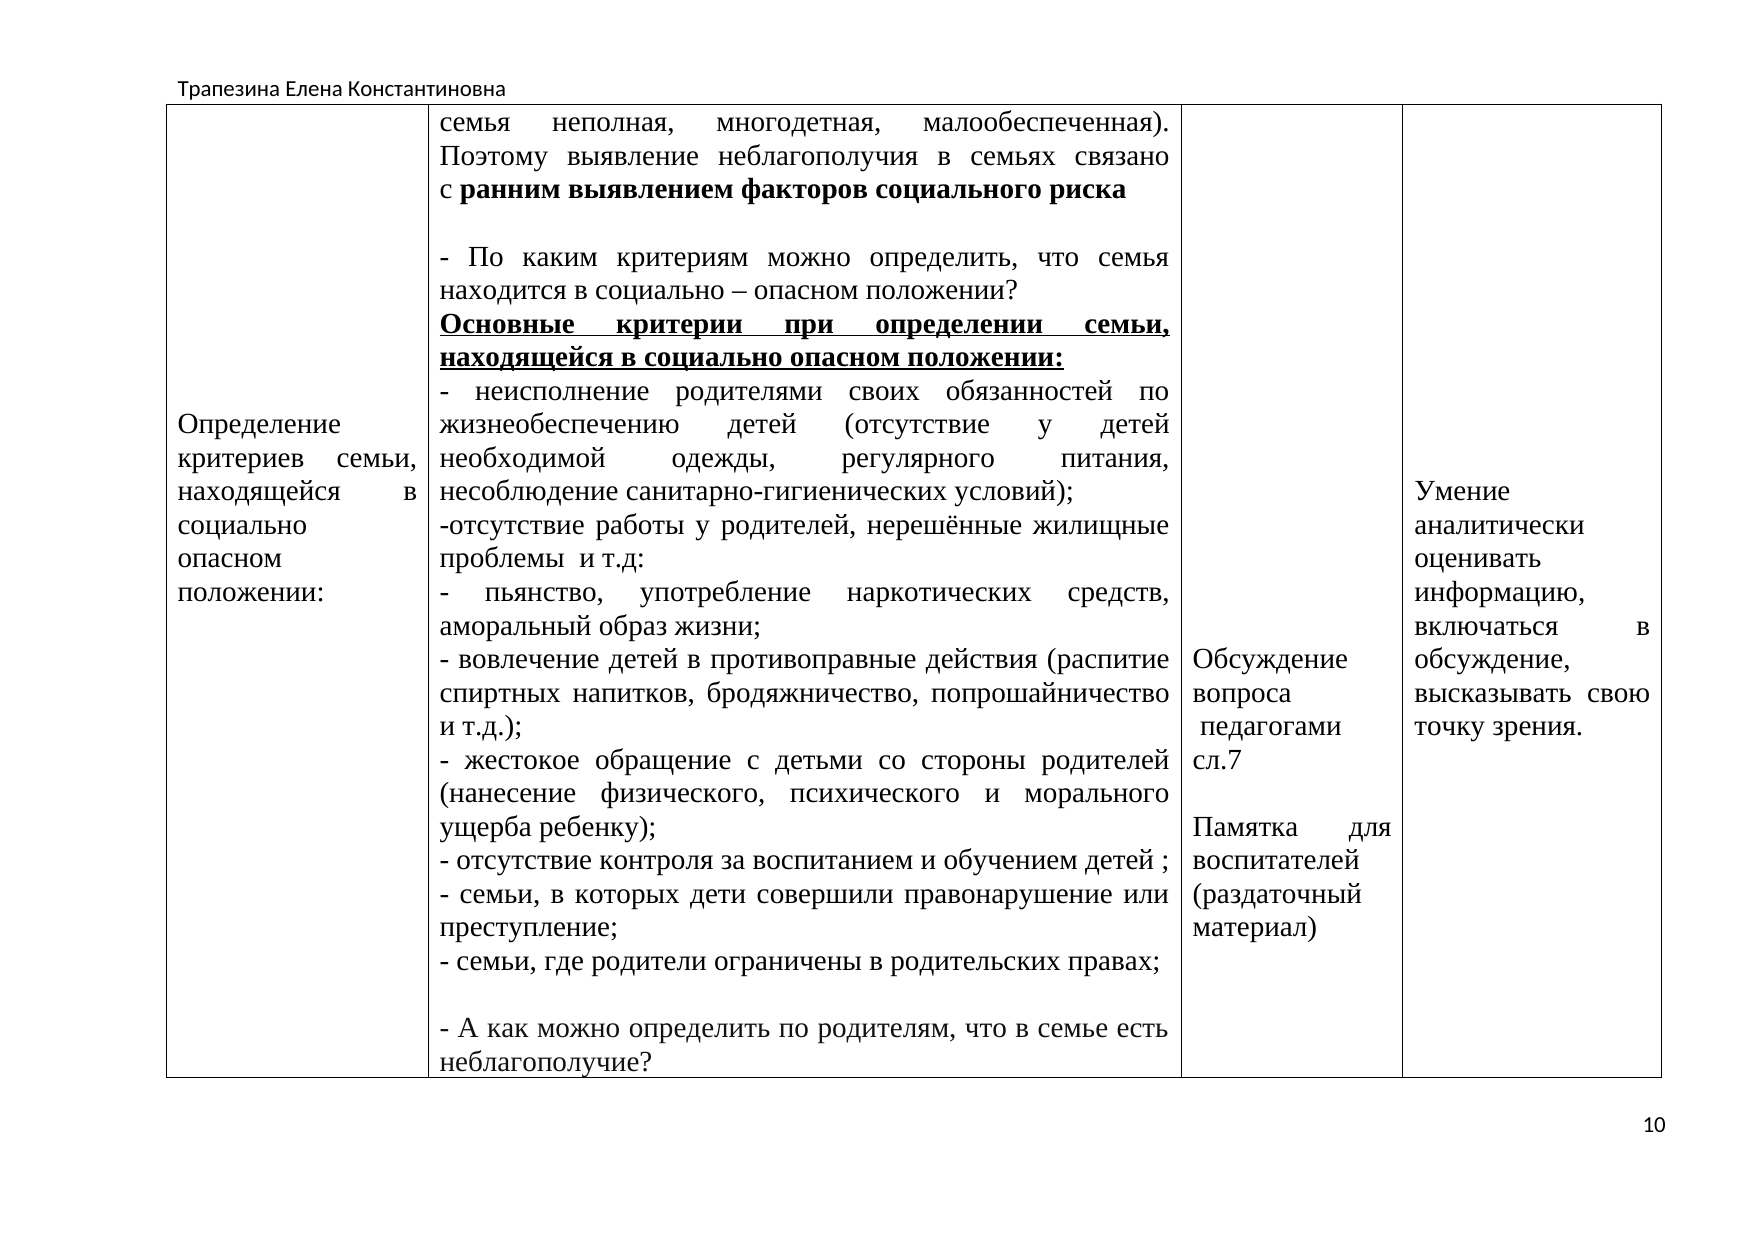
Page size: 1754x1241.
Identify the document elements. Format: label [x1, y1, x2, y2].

table_cell [167, 105, 428, 1077]
table_cell [429, 105, 1181, 1077]
table_cell [1182, 105, 1402, 1077]
table_cell [1403, 105, 1661, 1077]
